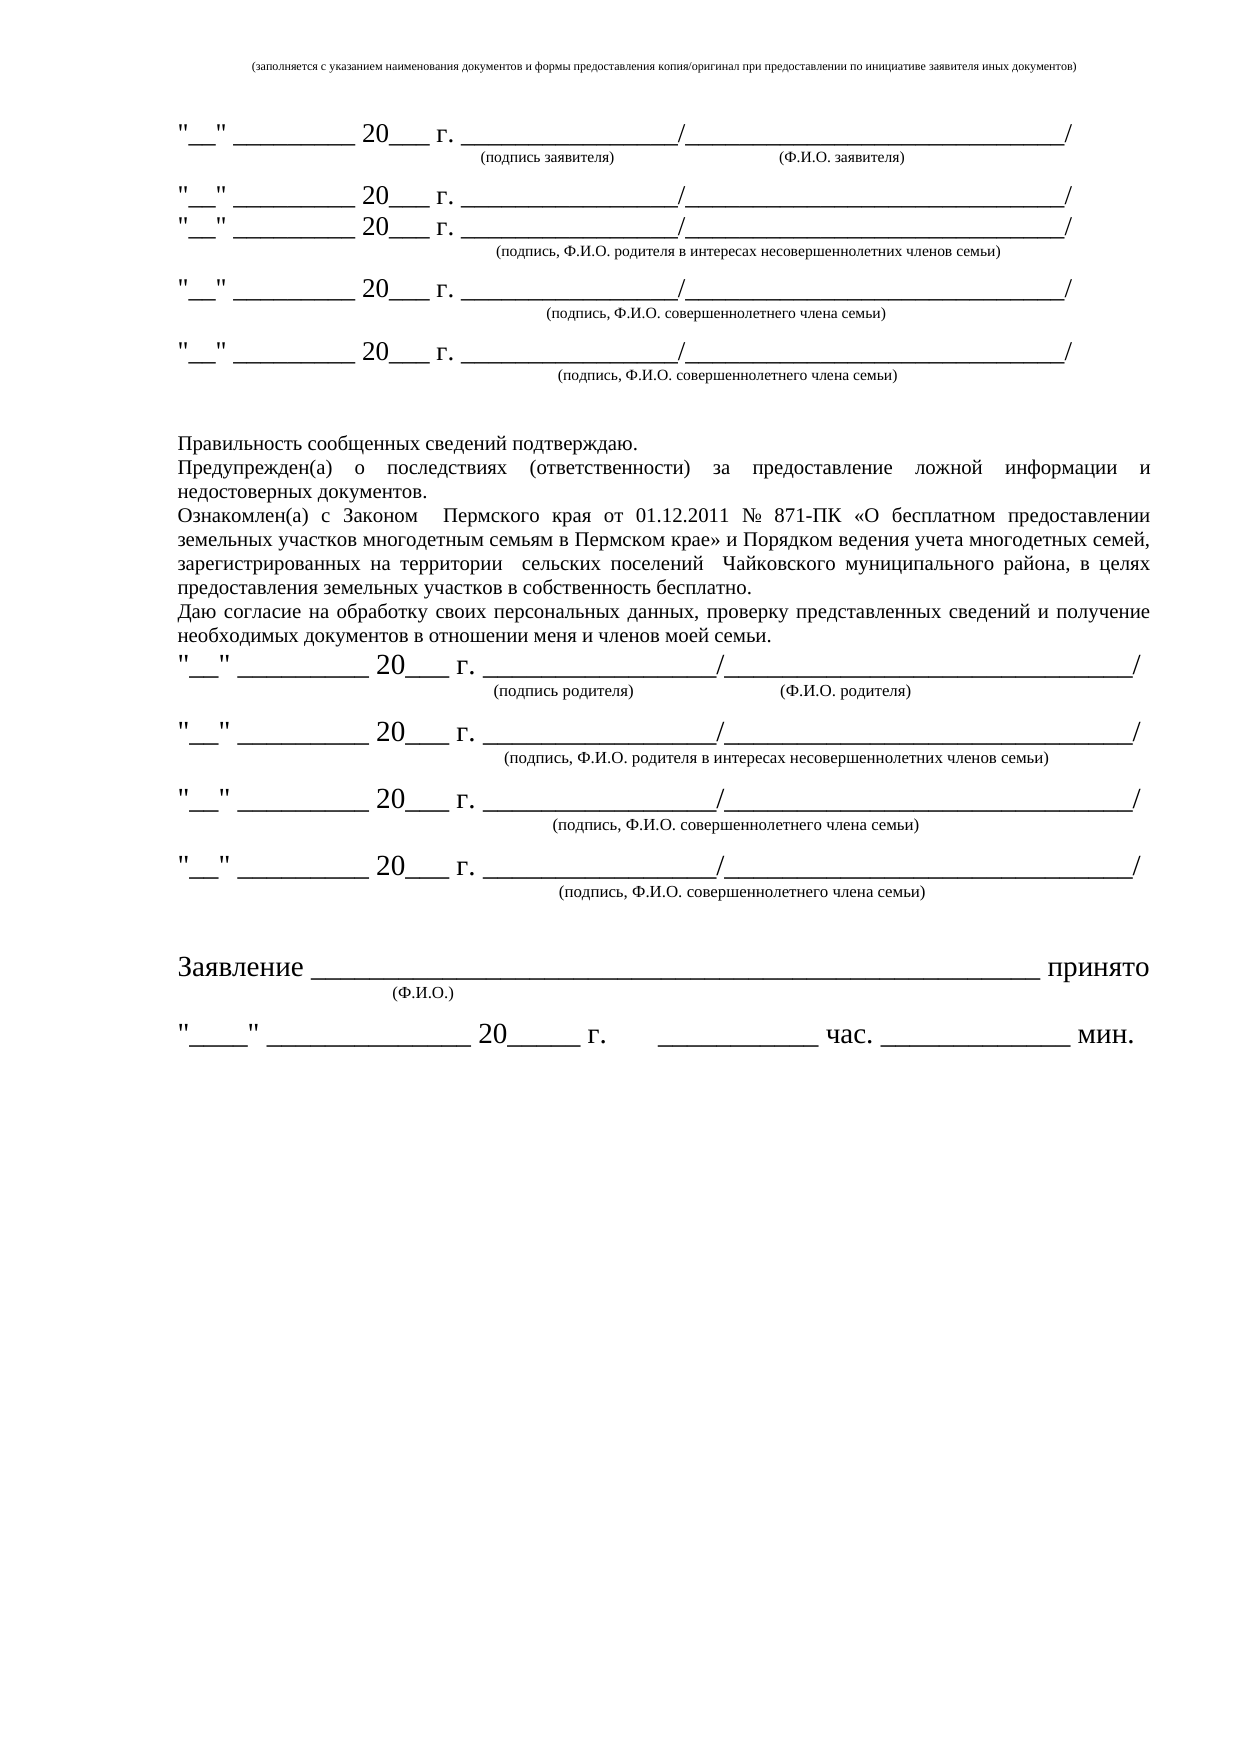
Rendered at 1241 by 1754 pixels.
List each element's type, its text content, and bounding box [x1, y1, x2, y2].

text "__" _________ 20___ г. ________________/____________________________/ [177, 848, 1152, 882]
text (подпись, Ф.И.О. родителя в интересах несовершеннолетних членов семьи) [177, 748, 1152, 781]
text "__" _________ 20___ г. ________________/____________________________/ [177, 335, 1152, 366]
text "__" _________ 20___ г. ________________/____________________________/ [177, 781, 1152, 815]
text (подпись, Ф.И.О. совершеннолетнего члена семьи) [177, 815, 1152, 848]
text "__" _________ 20___ г. ________________/____________________________/ [177, 210, 1152, 241]
text (подпись, Ф.И.О. совершеннолетнего члена семьи) [177, 366, 1152, 397]
text (подпись, Ф.И.О. совершеннолетнего члена семьи) [177, 304, 1152, 335]
text Заявление __________________________________________________ принято [177, 949, 1152, 983]
text (подпись заявителя) (Ф.И.О. заявителя) [177, 148, 1152, 179]
text Правильность сообщенных сведений подтверждаю. [177, 431, 1152, 455]
text (подпись родителя) (Ф.И.О. родителя) [177, 681, 1152, 714]
text Даю согласие на обработку своих персональных данных, проверку представленных сведений и получение необходимых документов в отношении меня и членов моей семьи. [177, 599, 1152, 647]
text (подпись, Ф.И.О. совершеннолетнего члена семьи) [177, 882, 1152, 916]
text (заполняется с указанием наименования документов и формы предоставления копия/оригинал при предоставлении по инициативе заявителя иных документов) [177, 59, 1152, 83]
text "__" _________ 20___ г. ________________/____________________________/ [177, 647, 1152, 681]
text (Ф.И.О.) [177, 983, 1152, 1016]
text "____" ______________ 20_____ г. ___________ час. _____________ мин. [177, 1016, 1152, 1050]
text "__" _________ 20___ г. ________________/____________________________/ [177, 714, 1152, 748]
text "__" _________ 20___ г. ________________/____________________________/ [177, 272, 1152, 304]
title Ознакомлен(а) с Законом Пермского края от 01.12.2011 № 871-ПК «О бесплатном предоставлении земельных участков многодетным семьям в Пермском крае» и Порядком ведения учета многодетных семей, зарегистрированных на территории сельских поселений Чайковского муниципального района, в целях предоставления земельных участков в собственность бесплатно. [177, 503, 1152, 599]
text (подпись, Ф.И.О. родителя в интересах несовершеннолетних членов семьи) [177, 241, 1152, 272]
text "__" _________ 20___ г. ________________/____________________________/ [177, 179, 1152, 210]
text "__" _________ 20___ г. ________________/____________________________/ [177, 117, 1152, 148]
text Предупрежден(а) о последствиях (ответственности) за предоставление ложной информации и недостоверных документов. [177, 455, 1152, 503]
